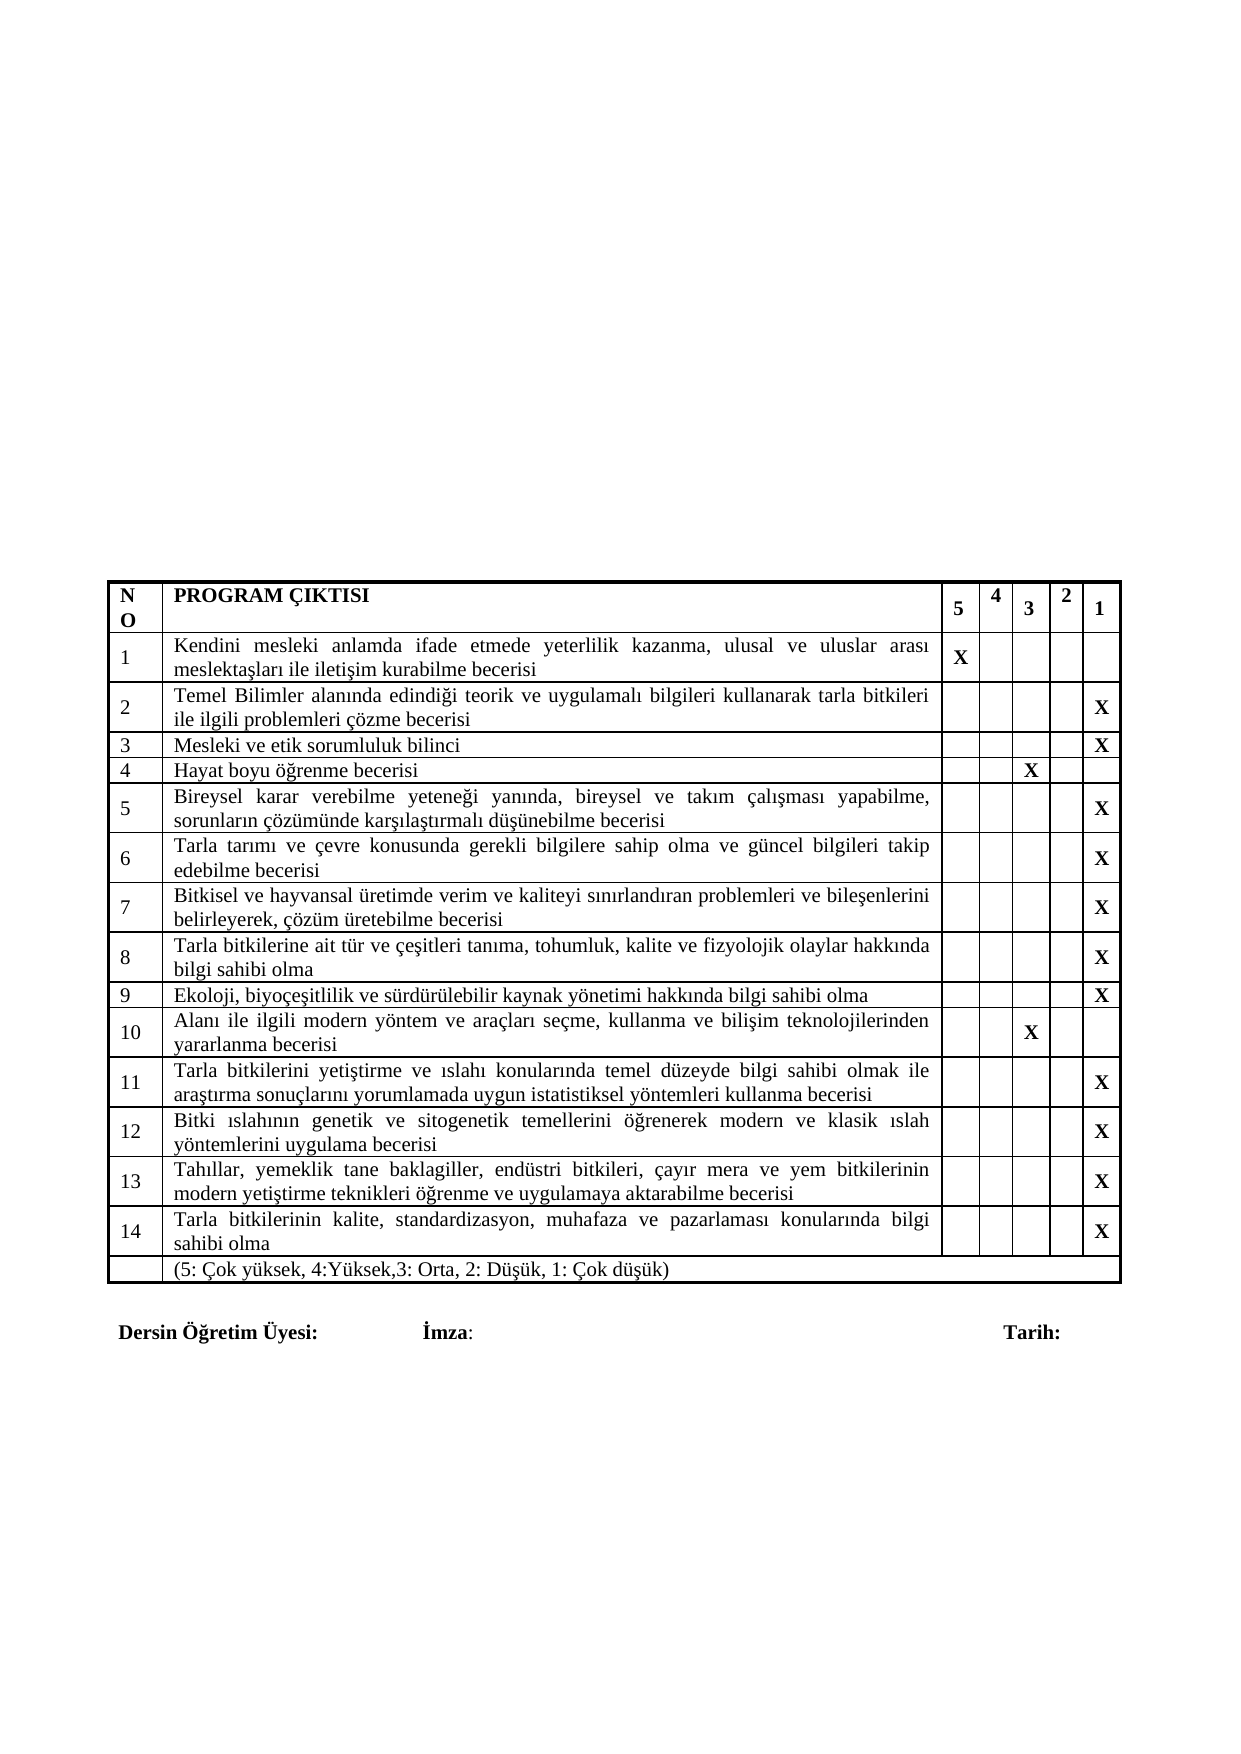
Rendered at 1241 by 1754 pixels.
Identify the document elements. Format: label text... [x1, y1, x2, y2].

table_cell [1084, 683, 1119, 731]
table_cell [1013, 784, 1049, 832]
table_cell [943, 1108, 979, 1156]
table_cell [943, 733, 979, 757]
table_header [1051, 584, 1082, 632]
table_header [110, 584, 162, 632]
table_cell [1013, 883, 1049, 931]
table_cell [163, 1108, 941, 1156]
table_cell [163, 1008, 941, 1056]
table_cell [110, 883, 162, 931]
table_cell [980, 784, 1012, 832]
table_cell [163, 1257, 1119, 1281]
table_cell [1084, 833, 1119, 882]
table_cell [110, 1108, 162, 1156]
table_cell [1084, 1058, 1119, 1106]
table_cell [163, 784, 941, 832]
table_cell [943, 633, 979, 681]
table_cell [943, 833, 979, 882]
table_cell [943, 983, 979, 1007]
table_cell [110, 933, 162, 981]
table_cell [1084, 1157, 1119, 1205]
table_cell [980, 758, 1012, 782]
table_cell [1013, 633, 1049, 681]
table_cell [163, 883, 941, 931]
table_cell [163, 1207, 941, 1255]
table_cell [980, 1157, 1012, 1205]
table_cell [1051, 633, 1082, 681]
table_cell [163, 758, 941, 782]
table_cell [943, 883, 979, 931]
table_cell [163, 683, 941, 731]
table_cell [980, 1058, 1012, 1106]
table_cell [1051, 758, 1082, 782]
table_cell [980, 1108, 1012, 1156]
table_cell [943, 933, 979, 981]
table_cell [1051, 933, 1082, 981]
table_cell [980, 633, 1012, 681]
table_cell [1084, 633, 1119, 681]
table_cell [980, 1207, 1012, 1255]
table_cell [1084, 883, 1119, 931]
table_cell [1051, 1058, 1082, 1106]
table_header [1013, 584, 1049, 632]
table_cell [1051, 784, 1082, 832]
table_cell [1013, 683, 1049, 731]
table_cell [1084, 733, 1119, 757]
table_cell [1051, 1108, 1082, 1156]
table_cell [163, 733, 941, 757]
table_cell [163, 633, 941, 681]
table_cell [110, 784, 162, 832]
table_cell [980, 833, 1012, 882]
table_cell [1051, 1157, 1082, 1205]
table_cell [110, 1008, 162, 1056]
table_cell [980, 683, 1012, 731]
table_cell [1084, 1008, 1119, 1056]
text Dersin Öğretim Üyesi: İmza: Tarih: [118, 1320, 1122, 1344]
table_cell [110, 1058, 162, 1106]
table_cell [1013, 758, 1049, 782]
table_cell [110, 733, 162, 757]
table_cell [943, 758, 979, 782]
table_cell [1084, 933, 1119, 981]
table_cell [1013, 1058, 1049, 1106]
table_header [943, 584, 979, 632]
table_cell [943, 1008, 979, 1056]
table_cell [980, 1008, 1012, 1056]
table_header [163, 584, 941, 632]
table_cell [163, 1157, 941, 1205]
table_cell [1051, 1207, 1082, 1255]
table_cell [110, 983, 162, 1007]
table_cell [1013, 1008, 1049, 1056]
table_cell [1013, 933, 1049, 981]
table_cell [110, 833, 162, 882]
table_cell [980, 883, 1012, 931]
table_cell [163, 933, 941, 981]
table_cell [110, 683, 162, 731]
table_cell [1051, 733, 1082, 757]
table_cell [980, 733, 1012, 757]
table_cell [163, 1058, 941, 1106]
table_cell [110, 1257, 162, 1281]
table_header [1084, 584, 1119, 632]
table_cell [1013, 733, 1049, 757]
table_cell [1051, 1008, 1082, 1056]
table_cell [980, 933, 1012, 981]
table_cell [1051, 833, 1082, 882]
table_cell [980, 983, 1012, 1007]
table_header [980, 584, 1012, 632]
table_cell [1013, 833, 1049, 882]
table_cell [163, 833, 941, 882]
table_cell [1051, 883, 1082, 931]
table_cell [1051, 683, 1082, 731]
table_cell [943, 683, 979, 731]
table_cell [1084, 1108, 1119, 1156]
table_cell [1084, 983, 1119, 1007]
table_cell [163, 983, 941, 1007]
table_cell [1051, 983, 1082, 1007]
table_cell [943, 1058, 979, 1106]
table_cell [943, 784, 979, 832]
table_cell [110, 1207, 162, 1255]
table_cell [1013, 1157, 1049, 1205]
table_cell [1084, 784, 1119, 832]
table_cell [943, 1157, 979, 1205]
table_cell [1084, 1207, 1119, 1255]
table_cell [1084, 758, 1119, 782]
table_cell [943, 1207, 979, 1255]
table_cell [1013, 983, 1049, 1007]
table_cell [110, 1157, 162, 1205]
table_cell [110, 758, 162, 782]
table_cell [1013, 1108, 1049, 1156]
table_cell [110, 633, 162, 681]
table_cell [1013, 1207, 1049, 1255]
